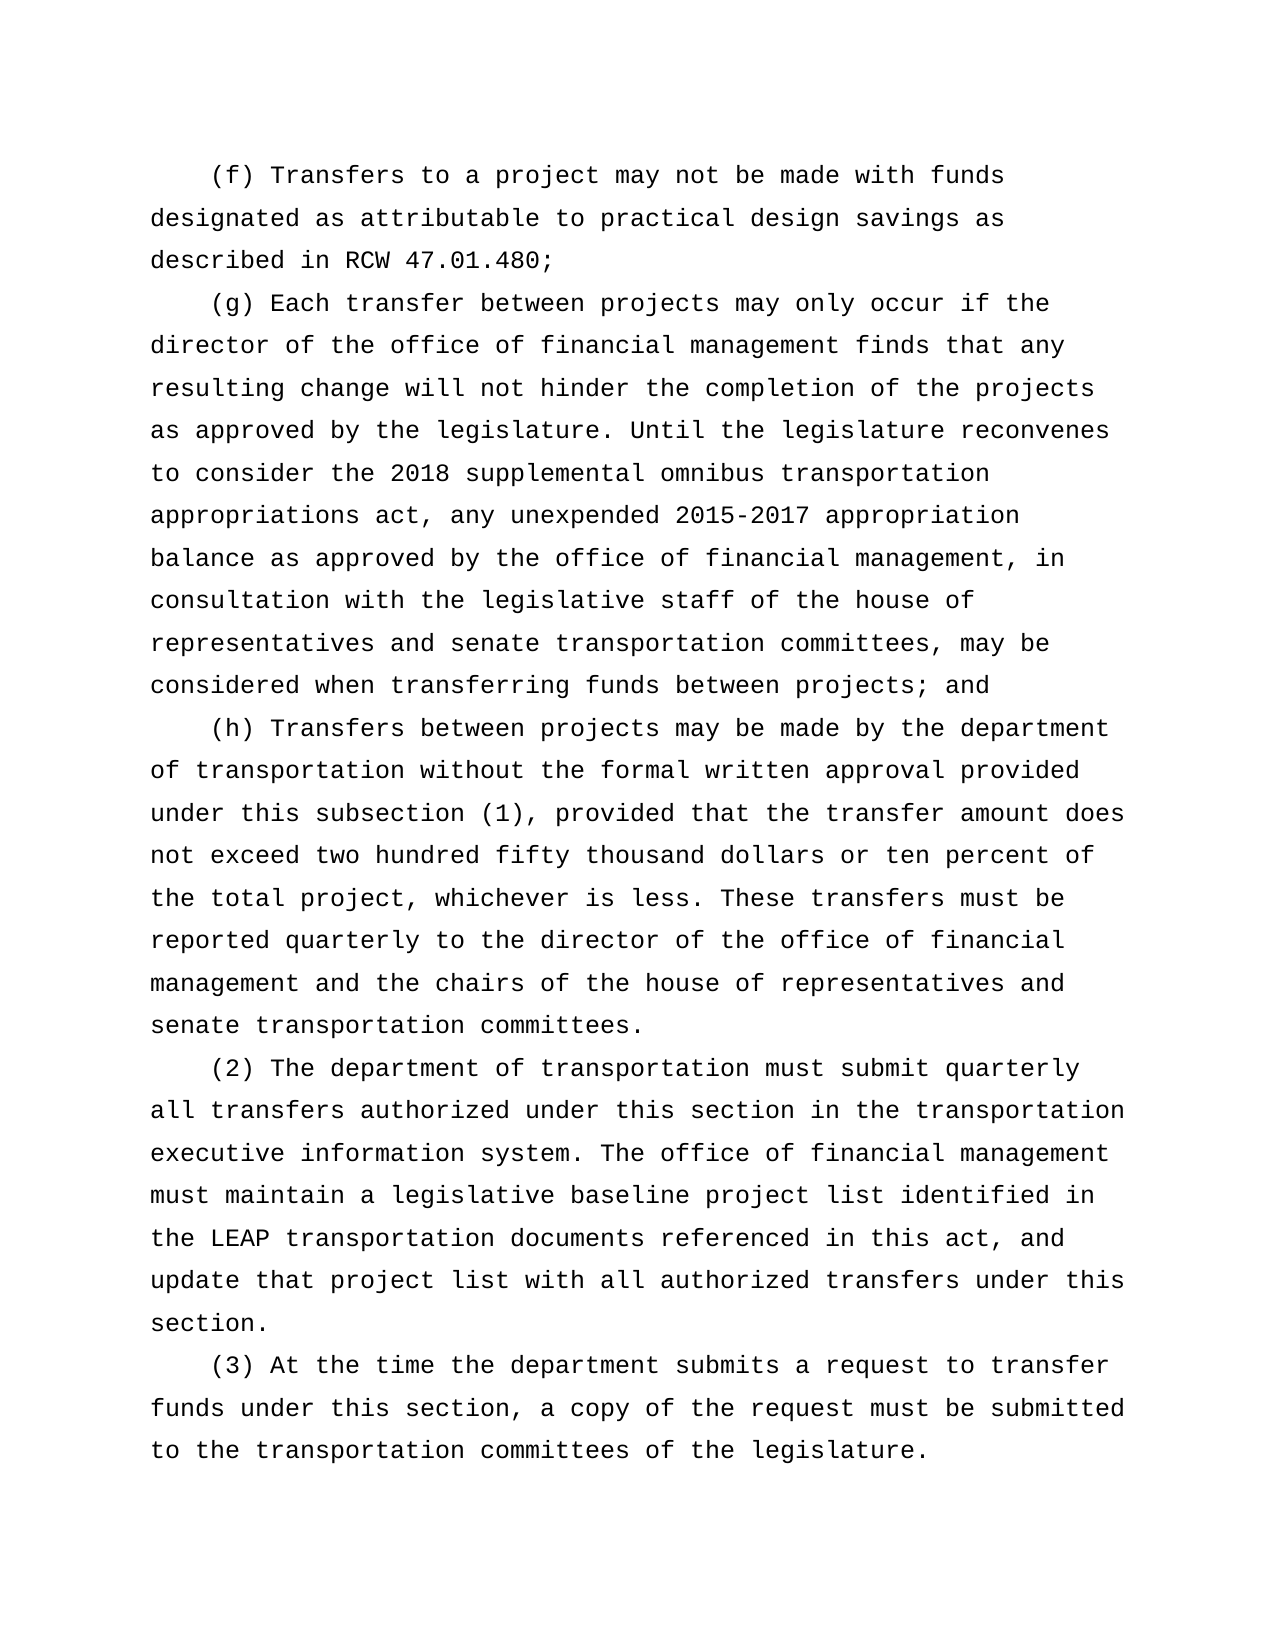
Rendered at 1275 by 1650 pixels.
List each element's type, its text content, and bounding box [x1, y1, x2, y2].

text (3) At the time the department submits a request to transfer funds under this section, a copy of the request must be submitted to the transportation committees of the legislature. [150, 1340, 1125, 1467]
text (h) Transfers between projects may be made by the department of transportation without the formal written approval provided under this subsection (1), provided that the transfer amount does not exceed two hundred fifty thousand dollars or ten percent of the total project, whichever is less. These transfers must be reported quarterly to the director of the office of financial management and the chairs of the house of representatives and senate transportation committees. [150, 702, 1125, 1042]
text (g) Each transfer between projects may only occur if the director of the office of financial management finds that any resulting change will not hinder the completion of the projects as approved by the legislature. Until the legislature reconvenes to consider the 2018 supplemental omnibus transportation appropriations act, any unexpended 2015-2017 appropriation balance as approved by the office of financial management, in consultation with the legislative staff of the house of representatives and senate transportation committees, may be considered when transferring funds between projects; and [150, 277, 1125, 702]
text (f) Transfers to a project may not be made with funds designated as attributable to practical design savings as described in RCW 47.01.480; [150, 150, 1125, 277]
text (2) The department of transportation must submit quarterly all transfers authorized under this section in the transportation executive information system. The office of financial management must maintain a legislative baseline project list identified in the LEAP transportation documents referenced in this act, and update that project list with all authorized transfers under this section. [150, 1042, 1125, 1340]
